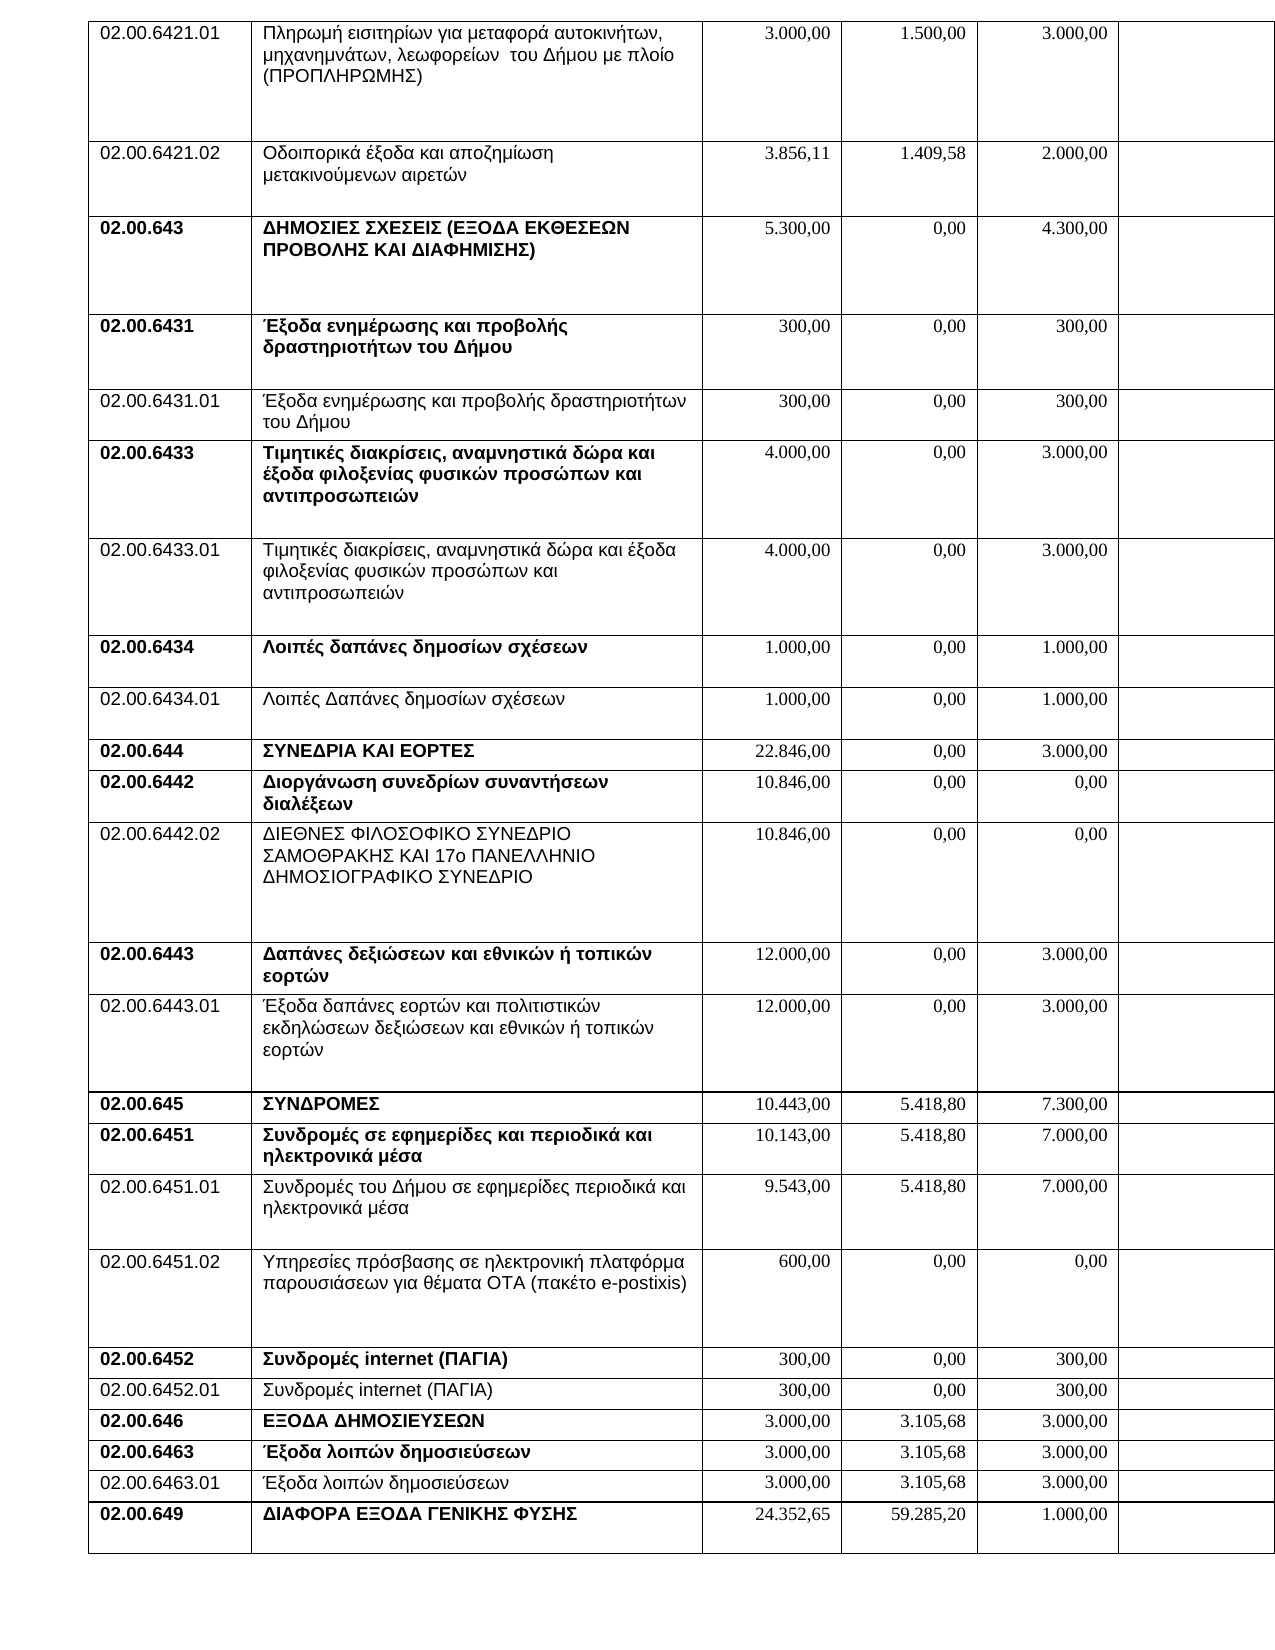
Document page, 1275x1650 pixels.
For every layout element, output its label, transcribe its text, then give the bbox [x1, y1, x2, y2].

table_cell 3.000,00 [978, 22, 1118, 141]
table_cell ΔΗΜΟΣΙΕΣ ΣΧΕΣΕΙΣ (ΕΞΟΔΑ ΕΚΘΕΣΕΩΝ ΠΡΟΒΟΛΗΣ ΚΑΙ ΔΙΑΦΗΜΙΣΗΣ) [252, 217, 702, 313]
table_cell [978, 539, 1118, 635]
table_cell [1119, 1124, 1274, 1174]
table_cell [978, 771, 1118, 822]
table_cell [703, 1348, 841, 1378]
table_cell 300,00 [703, 390, 841, 440]
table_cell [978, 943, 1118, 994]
table_cell 5.300,00 [703, 217, 841, 313]
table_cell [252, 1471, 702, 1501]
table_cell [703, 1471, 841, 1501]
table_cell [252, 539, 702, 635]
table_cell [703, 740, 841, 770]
table_cell 3.856,11 [703, 142, 841, 216]
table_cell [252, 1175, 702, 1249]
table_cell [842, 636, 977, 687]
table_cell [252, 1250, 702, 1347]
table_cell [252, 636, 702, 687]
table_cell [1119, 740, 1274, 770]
table_cell 0,00 [842, 315, 977, 388]
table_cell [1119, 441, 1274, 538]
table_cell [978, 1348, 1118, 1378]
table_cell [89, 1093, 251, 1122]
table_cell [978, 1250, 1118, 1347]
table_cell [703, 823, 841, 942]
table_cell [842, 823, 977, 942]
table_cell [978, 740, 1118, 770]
table_cell 2.000,00 [978, 142, 1118, 216]
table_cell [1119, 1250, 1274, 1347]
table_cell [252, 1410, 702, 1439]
table_cell 02.00.6421.02 [89, 142, 251, 216]
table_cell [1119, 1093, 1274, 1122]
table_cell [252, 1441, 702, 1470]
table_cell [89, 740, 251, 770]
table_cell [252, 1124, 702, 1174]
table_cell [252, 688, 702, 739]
table_cell 300,00 [978, 315, 1118, 388]
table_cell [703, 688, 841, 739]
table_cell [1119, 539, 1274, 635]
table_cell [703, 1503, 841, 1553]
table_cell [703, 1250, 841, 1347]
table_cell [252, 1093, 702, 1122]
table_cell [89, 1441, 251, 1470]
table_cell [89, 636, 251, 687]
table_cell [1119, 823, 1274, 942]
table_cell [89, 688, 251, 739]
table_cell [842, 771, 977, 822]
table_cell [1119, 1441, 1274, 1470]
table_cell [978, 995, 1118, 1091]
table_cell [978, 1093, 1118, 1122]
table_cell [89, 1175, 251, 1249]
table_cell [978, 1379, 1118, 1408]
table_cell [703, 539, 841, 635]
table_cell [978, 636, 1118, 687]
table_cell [252, 142, 702, 216]
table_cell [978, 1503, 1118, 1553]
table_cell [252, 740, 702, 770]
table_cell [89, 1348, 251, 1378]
table_cell 3.000,00 [703, 22, 841, 141]
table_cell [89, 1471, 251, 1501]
table_cell [1119, 22, 1274, 141]
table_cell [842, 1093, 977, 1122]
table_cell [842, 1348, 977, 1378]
table_cell Πληρωμή εισιτηρίων για μεταφορά αυτοκινήτων, μηχανημνάτων, λεωφορείων του Δήμου με πλοίο (ΠΡΟΠΛΗΡΩΜΗΣ) [252, 22, 702, 141]
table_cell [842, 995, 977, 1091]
table_cell [1119, 142, 1274, 216]
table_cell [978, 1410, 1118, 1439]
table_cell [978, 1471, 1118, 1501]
table_cell 300,00 [978, 390, 1118, 440]
table_cell 1.409,58 [842, 142, 977, 216]
table_cell 4.300,00 [978, 217, 1118, 313]
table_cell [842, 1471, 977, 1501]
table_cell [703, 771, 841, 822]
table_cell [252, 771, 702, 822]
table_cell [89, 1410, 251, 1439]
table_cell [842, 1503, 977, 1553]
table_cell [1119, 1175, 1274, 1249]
table_cell 0,00 [842, 217, 977, 313]
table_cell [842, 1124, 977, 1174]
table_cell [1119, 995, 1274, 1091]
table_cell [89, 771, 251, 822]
table_cell Έξοδα ενημέρωσης και προβολής δραστηριοτήτων του Δήμου [252, 315, 702, 388]
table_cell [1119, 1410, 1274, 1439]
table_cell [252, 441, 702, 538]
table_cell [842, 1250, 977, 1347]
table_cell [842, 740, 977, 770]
table_cell 02.00.643 [89, 217, 251, 313]
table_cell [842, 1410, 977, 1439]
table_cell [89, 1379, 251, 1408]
table_cell 300,00 [703, 315, 841, 388]
table_cell [1119, 217, 1274, 313]
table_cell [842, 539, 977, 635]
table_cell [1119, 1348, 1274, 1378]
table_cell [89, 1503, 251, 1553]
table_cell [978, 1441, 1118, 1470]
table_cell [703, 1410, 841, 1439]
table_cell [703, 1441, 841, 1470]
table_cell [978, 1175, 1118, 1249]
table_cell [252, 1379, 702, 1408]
table_cell 02.00.6433 [89, 441, 251, 538]
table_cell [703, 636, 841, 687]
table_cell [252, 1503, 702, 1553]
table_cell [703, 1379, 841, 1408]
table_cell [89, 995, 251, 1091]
table_cell 0,00 [842, 390, 977, 440]
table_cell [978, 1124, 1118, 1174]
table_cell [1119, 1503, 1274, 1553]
table_cell 02.00.6431 [89, 315, 251, 388]
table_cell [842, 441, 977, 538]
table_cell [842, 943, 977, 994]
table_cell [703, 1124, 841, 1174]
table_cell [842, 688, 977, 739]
table_cell [1119, 315, 1274, 388]
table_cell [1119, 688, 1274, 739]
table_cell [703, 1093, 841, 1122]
table_cell 1.500,00 [842, 22, 977, 141]
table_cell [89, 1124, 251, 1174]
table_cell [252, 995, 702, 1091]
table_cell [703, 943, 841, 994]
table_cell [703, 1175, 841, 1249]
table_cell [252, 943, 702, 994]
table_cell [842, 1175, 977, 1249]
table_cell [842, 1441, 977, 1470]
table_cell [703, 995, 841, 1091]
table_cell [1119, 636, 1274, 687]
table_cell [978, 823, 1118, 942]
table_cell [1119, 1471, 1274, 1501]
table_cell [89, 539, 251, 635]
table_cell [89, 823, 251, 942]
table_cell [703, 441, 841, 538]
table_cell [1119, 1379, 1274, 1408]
table_cell 02.00.6431.01 [89, 390, 251, 440]
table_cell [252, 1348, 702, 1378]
table_cell 02.00.6421.01 [89, 22, 251, 141]
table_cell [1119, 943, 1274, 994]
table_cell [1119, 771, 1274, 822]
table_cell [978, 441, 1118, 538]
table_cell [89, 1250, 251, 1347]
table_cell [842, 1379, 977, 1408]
table_cell Έξοδα ενημέρωσης και προβολής δραστηριοτήτων του Δήμου [252, 390, 702, 440]
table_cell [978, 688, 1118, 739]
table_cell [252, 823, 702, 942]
table_cell [1119, 390, 1274, 440]
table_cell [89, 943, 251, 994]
